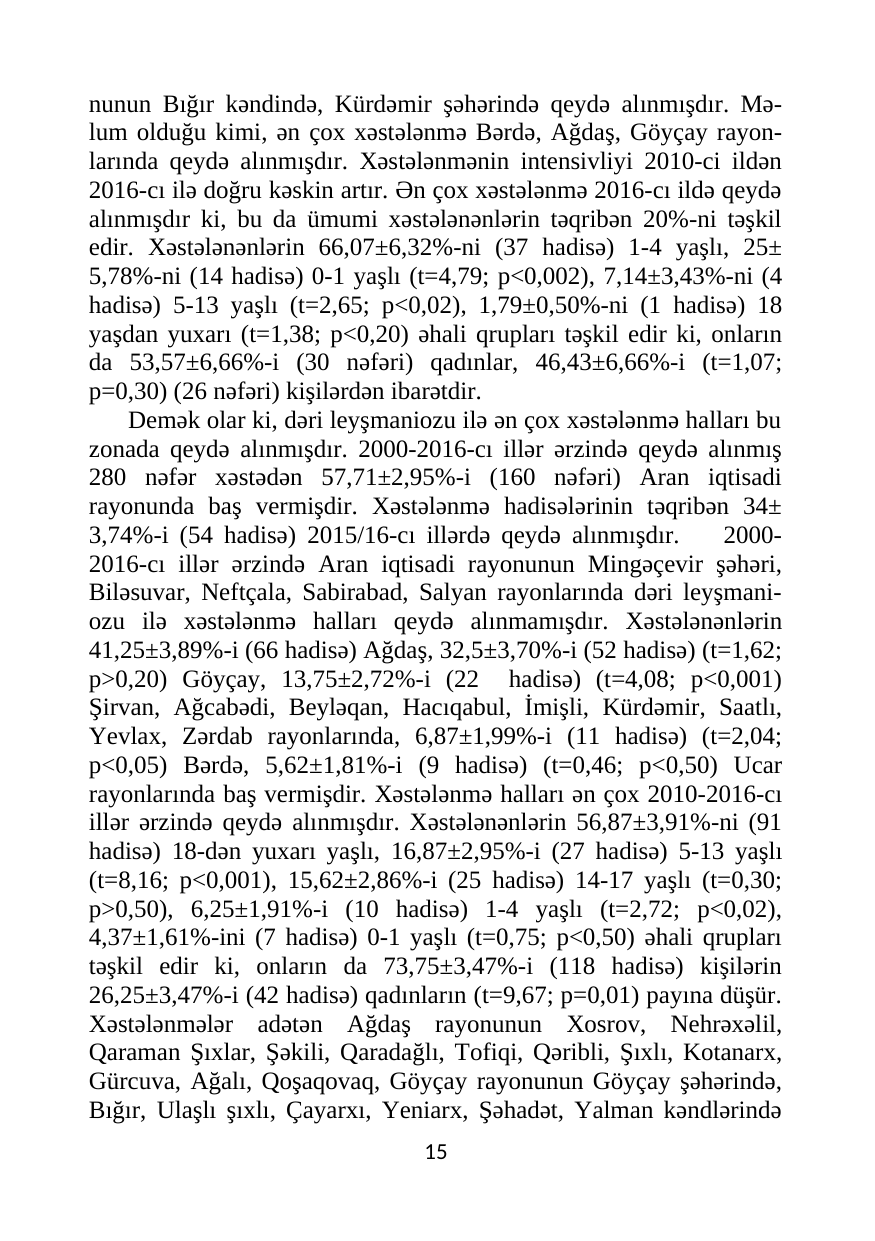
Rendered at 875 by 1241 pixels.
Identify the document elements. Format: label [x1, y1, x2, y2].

text [89, 89, 783, 405]
text [89, 405, 783, 1124]
